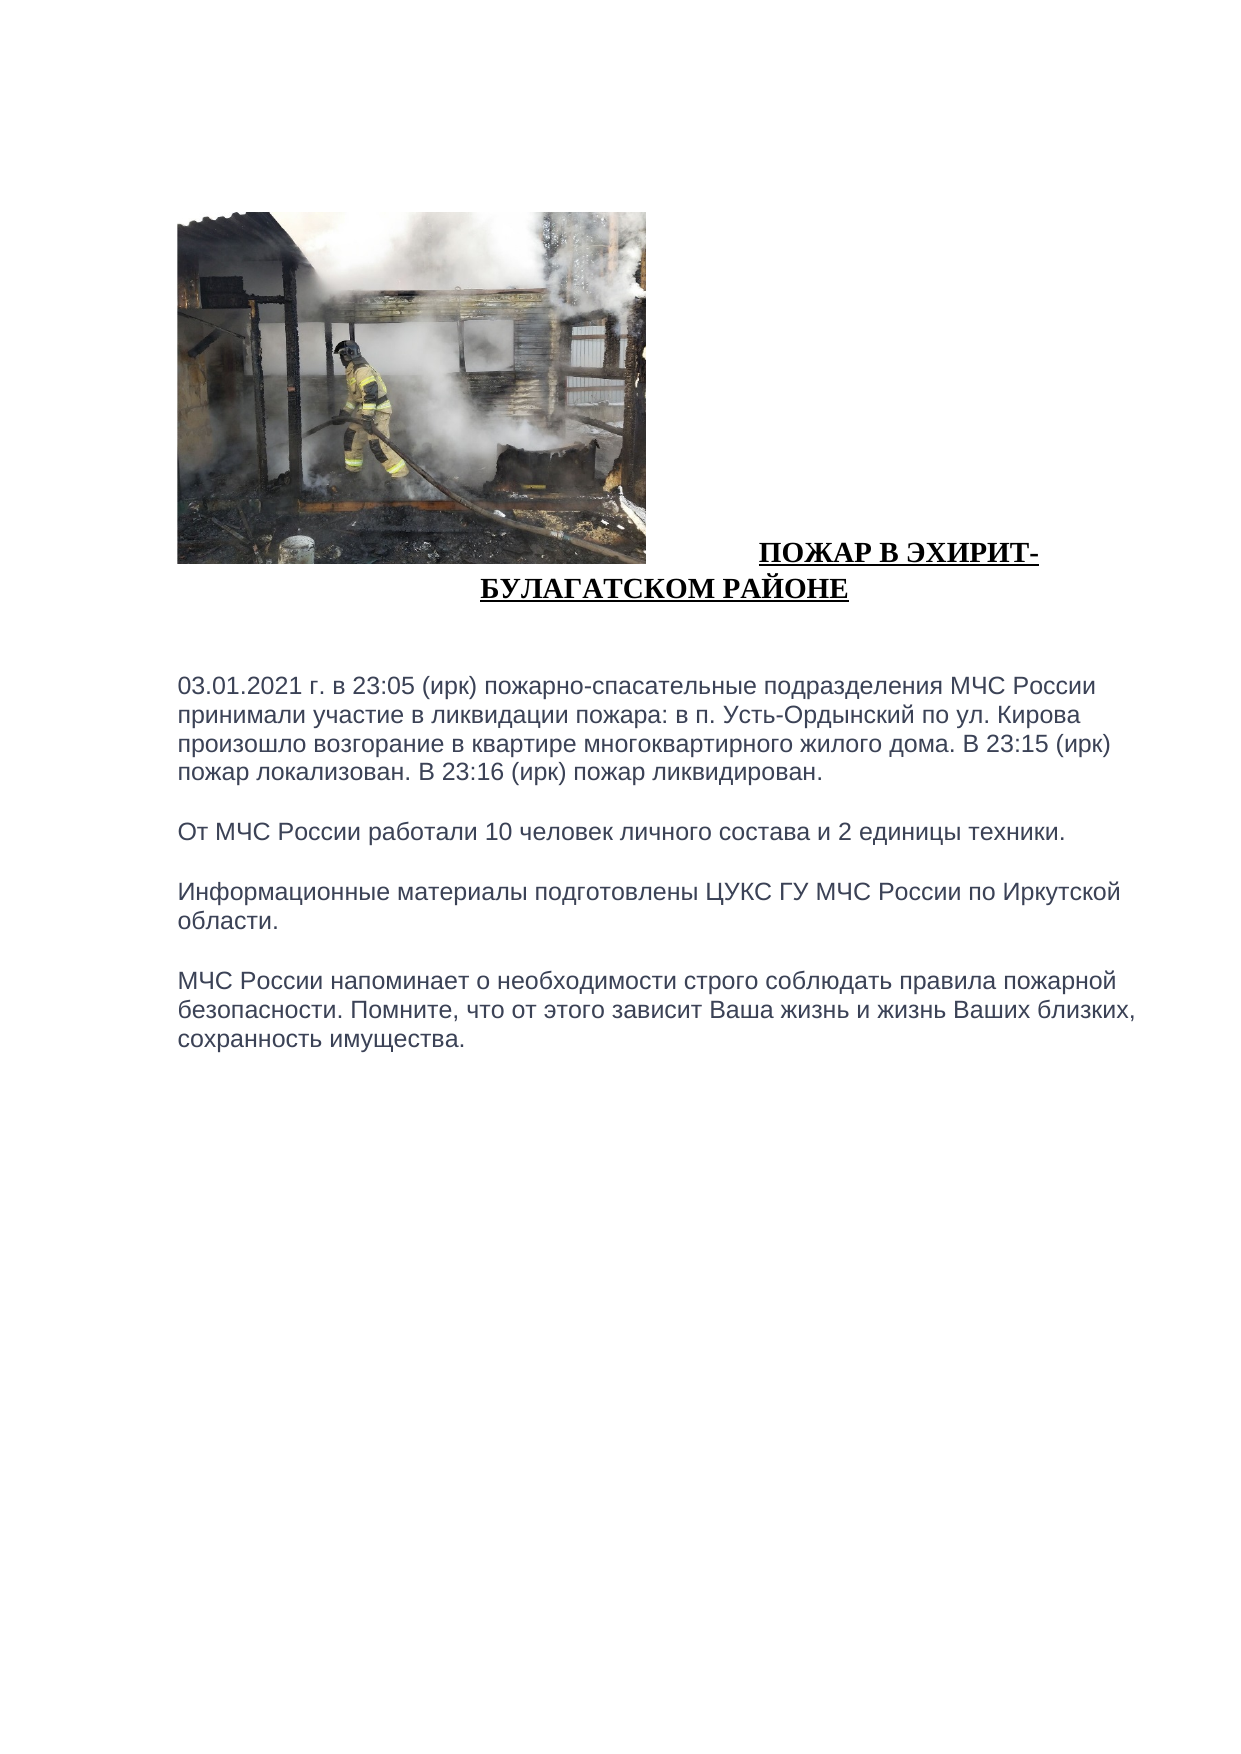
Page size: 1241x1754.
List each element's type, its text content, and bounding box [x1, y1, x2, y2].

text МЧС России напоминает о необходимости строго соблюдать правила пожарной безопасности. Помните, что от этого зависит Ваша жизнь и жизнь Ваших близких, сохранность имущества. [177, 966, 1152, 1052]
text 03.01.2021 г. в 23:05 (ирк) пожарно-спасательные подразделения МЧС России принимали участие в ликвидации пожара: в п. Усть-Ордынский по ул. Кирова произошло возгорание в квартире многоквартирного жилого дома. В 23:15 (ирк) пожар локализован. В 23:16 (ирк) пожар ликвидирован. [177, 671, 1152, 786]
text ПОЖАР В ЭХИРИТ-БУЛАГАТСКОМ РАЙОНЕ [177, 535, 1152, 605]
text От МЧС России работали 10 человек личного состава и 2 единицы техники. [177, 817, 1152, 846]
text Информационные материалы подготовлены ЦУКС ГУ МЧС России по Иркутской области. [177, 877, 1152, 935]
picture [177, 212, 646, 564]
